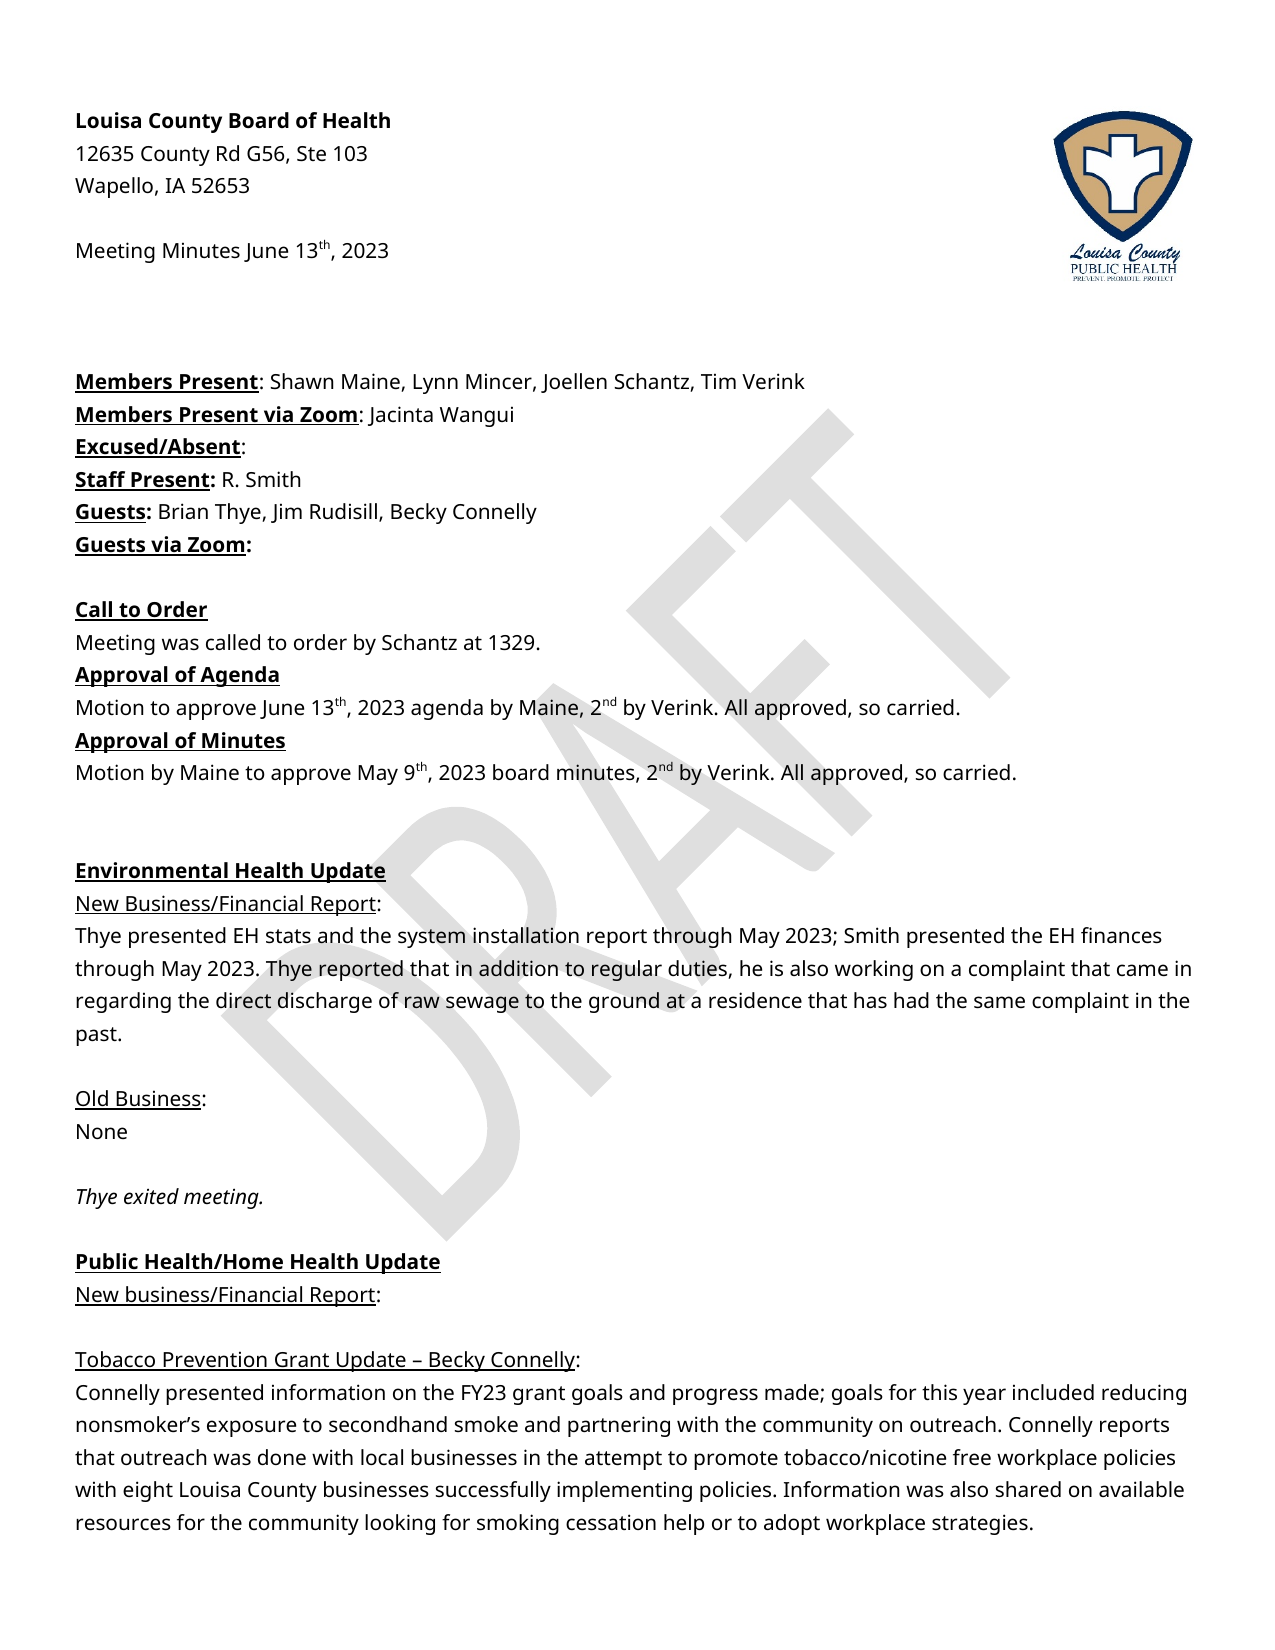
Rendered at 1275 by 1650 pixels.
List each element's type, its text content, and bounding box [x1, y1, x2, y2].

text Members Present via Zoom: Jacinta Wangui [75, 400, 1200, 428]
text Thye presented EH stats and the system installation report through May 2023; Smith presented the EH finances through May 2023. Thye reported that in addition to regular duties, he is also working on a complaint that came in regarding the direct discharge of raw sewage to the ground at a residence that has had the same complaint in the past. [75, 921, 1200, 1048]
text Guests: Brian Thye, Jim Rudisill, Becky Connelly [75, 497, 1200, 526]
text Tobacco Prevention Grant Update – Becky Connelly: [75, 1345, 1200, 1374]
text Approval of Minutes [75, 726, 1200, 754]
text Excused/Absent: [75, 432, 1200, 461]
text Members Present: Shawn Maine, Lynn Mincer, Joellen Schantz, Tim Verink [75, 367, 1200, 396]
text New Business/Financial Report: [75, 889, 1200, 917]
text Approval of Agenda [75, 661, 1200, 689]
text Guests via Zoom: [75, 530, 1200, 558]
text Public Health/Home Health Update [75, 1247, 1200, 1276]
text 12635 County Rd G56, Ste 103 [75, 139, 1040, 167]
text Staff Present: R. Smith [75, 465, 1200, 493]
text Louisa County Board of Health [75, 106, 1040, 135]
text Motion to approve June 13th, 2023 agenda by Maine, 2nd by Verink. All approved, so carried. [75, 693, 1200, 722]
text Wapello, IA 52653 [75, 171, 1040, 200]
text New business/Financial Report: [75, 1280, 1200, 1308]
picture [1040, 106, 1207, 294]
text None [75, 1117, 1200, 1145]
text Call to Order [75, 595, 1200, 624]
text Motion by Maine to approve May 9th, 2023 board minutes, 2nd by Verink. All approved, so carried. [75, 758, 1200, 787]
text Meeting was called to order by Schantz at 1329. [75, 628, 1200, 656]
text Thye exited meeting. [75, 1182, 1200, 1211]
text Meeting Minutes June 13th, 2023 [75, 237, 1040, 265]
text Old Business: [75, 1084, 1200, 1113]
text Environmental Health Update [75, 856, 1200, 884]
text Connelly presented information on the FY23 grant goals and progress made; goals for this year included reducing nonsmoker’s exposure to secondhand smoke and partnering with the community on outreach. Connelly reports that outreach was done with local businesses in the attempt to promote tobacco/nicotine free workplace policies with eight Louisa County businesses successfully implementing policies. Information was also shared on available resources for the community looking for smoking cessation help or to adopt workplace strategies. [75, 1378, 1200, 1537]
